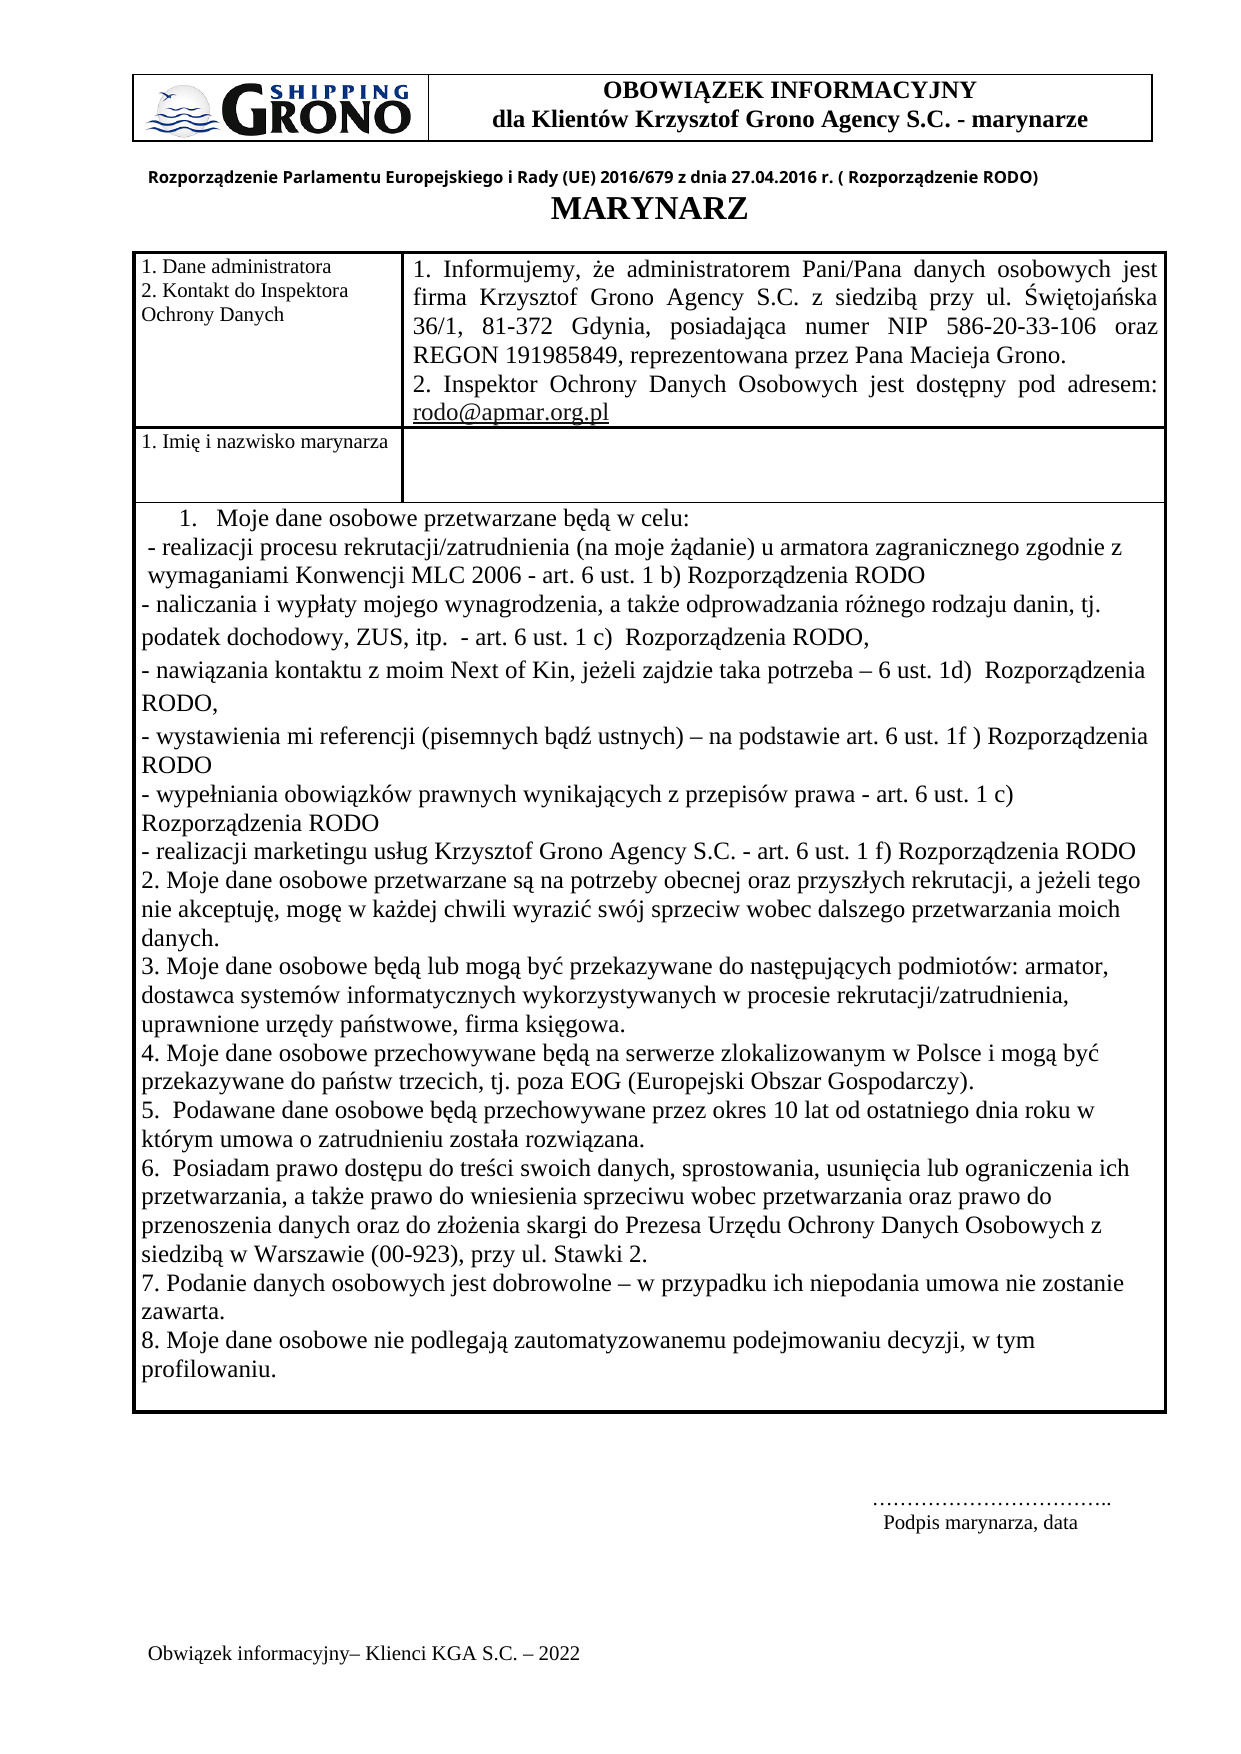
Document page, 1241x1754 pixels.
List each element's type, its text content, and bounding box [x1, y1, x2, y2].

picture [140, 75, 415, 140]
table_cell Moje dane osobowe przetwarzane będą w celu: - realizacji procesu rekrutacji/zatrudnienia (na moje żądanie) u armatora zagranicznego zgodnie z wymaganiami Konwencji MLC 2006 - art. 6 ust. 1 b) Rozporządzenia RODO - naliczania i wypłaty mojego wynagrodzenia, a także odprowadzania różnego rodzaju danin, tj. podatek dochodowy, ZUS, itp. - art. 6 ust. 1 c) Rozporządzenia RODO, - nawiązania kontaktu z moim Next of Kin, jeżeli zajdzie taka potrzeba – 6 ust. 1d) Rozporządzenia RODO, - wystawienia mi referencji (pisemnych bądź ustnych) – na podstawie art. 6 ust. 1f ) Rozporządzenia RODO - wypełniania obowiązków prawnych wynikających z przepisów prawa - art. 6 ust. 1 c) Rozporządzenia RODO - realizacji marketingu usług Krzysztof Grono Agency S.C. - art. 6 ust. 1 f) Rozporządzenia RODO 2. Moje dane osobowe przetwarzane są na potrzeby obecnej oraz przyszłych rekrutacji, a jeżeli tego nie akceptuję, mogę w każdej chwili wyrazić swój sprzeciw wobec dalszego przetwarzania moich danych. 3. Moje dane osobowe będą lub mogą być przekazywane do następujących podmiotów: armator, dostawca systemów informatycznych wykorzystywanych w procesie rekrutacji/zatrudnienia, uprawnione urzędy państwowe, firma księgowa. 4. Moje dane osobowe przechowywane będą na serwerze zlokalizowanym w Polsce i mogą być przekazywane do państw trzecich, tj. poza EOG (Europejski Obszar Gospodarczy). 5. Podawane dane osobowe będą przechowywane przez okres 10 lat od ostatniego dnia roku w którym umowa o zatrudnieniu została rozwiązana. 6. Posiadam prawo dostępu do treści swoich danych, sprostowania, usunięcia lub ograniczenia ich przetwarzania, a także prawo do wniesienia sprzeciwu wobec przetwarzania oraz prawo do przenoszenia danych oraz do złożenia skargi do Prezesa Urzędu Ochrony Danych Osobowych z siedzibą w Warszawie (00-923), przy ul. Stawki 2. 7. Podanie danych osobowych jest dobrowolne – w przypadku ich niepodania umowa nie zostanie zawarta. 8. Moje dane osobowe nie podlegają zautomatyzowanemu podejmowaniu decyzji, w tym profilowaniu. [136, 503, 1164, 1410]
table_cell [404, 429, 1164, 502]
text Rozporządzenie Parlamentu Europejskiego i Rady (UE) 2016/679 z dnia 27.04.2016 r. ( Rozporządzenie RODO) [148, 166, 1152, 188]
subtitle MARYNARZ [148, 188, 1152, 227]
table_header 1. Dane administratora 2. Kontakt do Inspektora Ochrony Danych [136, 254, 401, 426]
text Podpis marynarza, data [148, 1510, 1152, 1534]
table_header 1. Informujemy, że administratorem Pani/Pana danych osobowych jest firma Krzysztof Grono Agency S.C. z siedzibą przy ul. Świętojańska 36/1, 81-372 Gdynia, posiadająca numer NIP 586-20-33-106 oraz REGON 191985849, reprezentowana przez Pana Macieja Grono. 2. Inspektor Ochrony Danych Osobowych jest dostępny pod adresem: rodo@apmar.org.pl [404, 254, 1164, 426]
table_cell 1. Imię i nazwisko marynarza [136, 429, 401, 502]
text …………………………….. [148, 1486, 1152, 1510]
